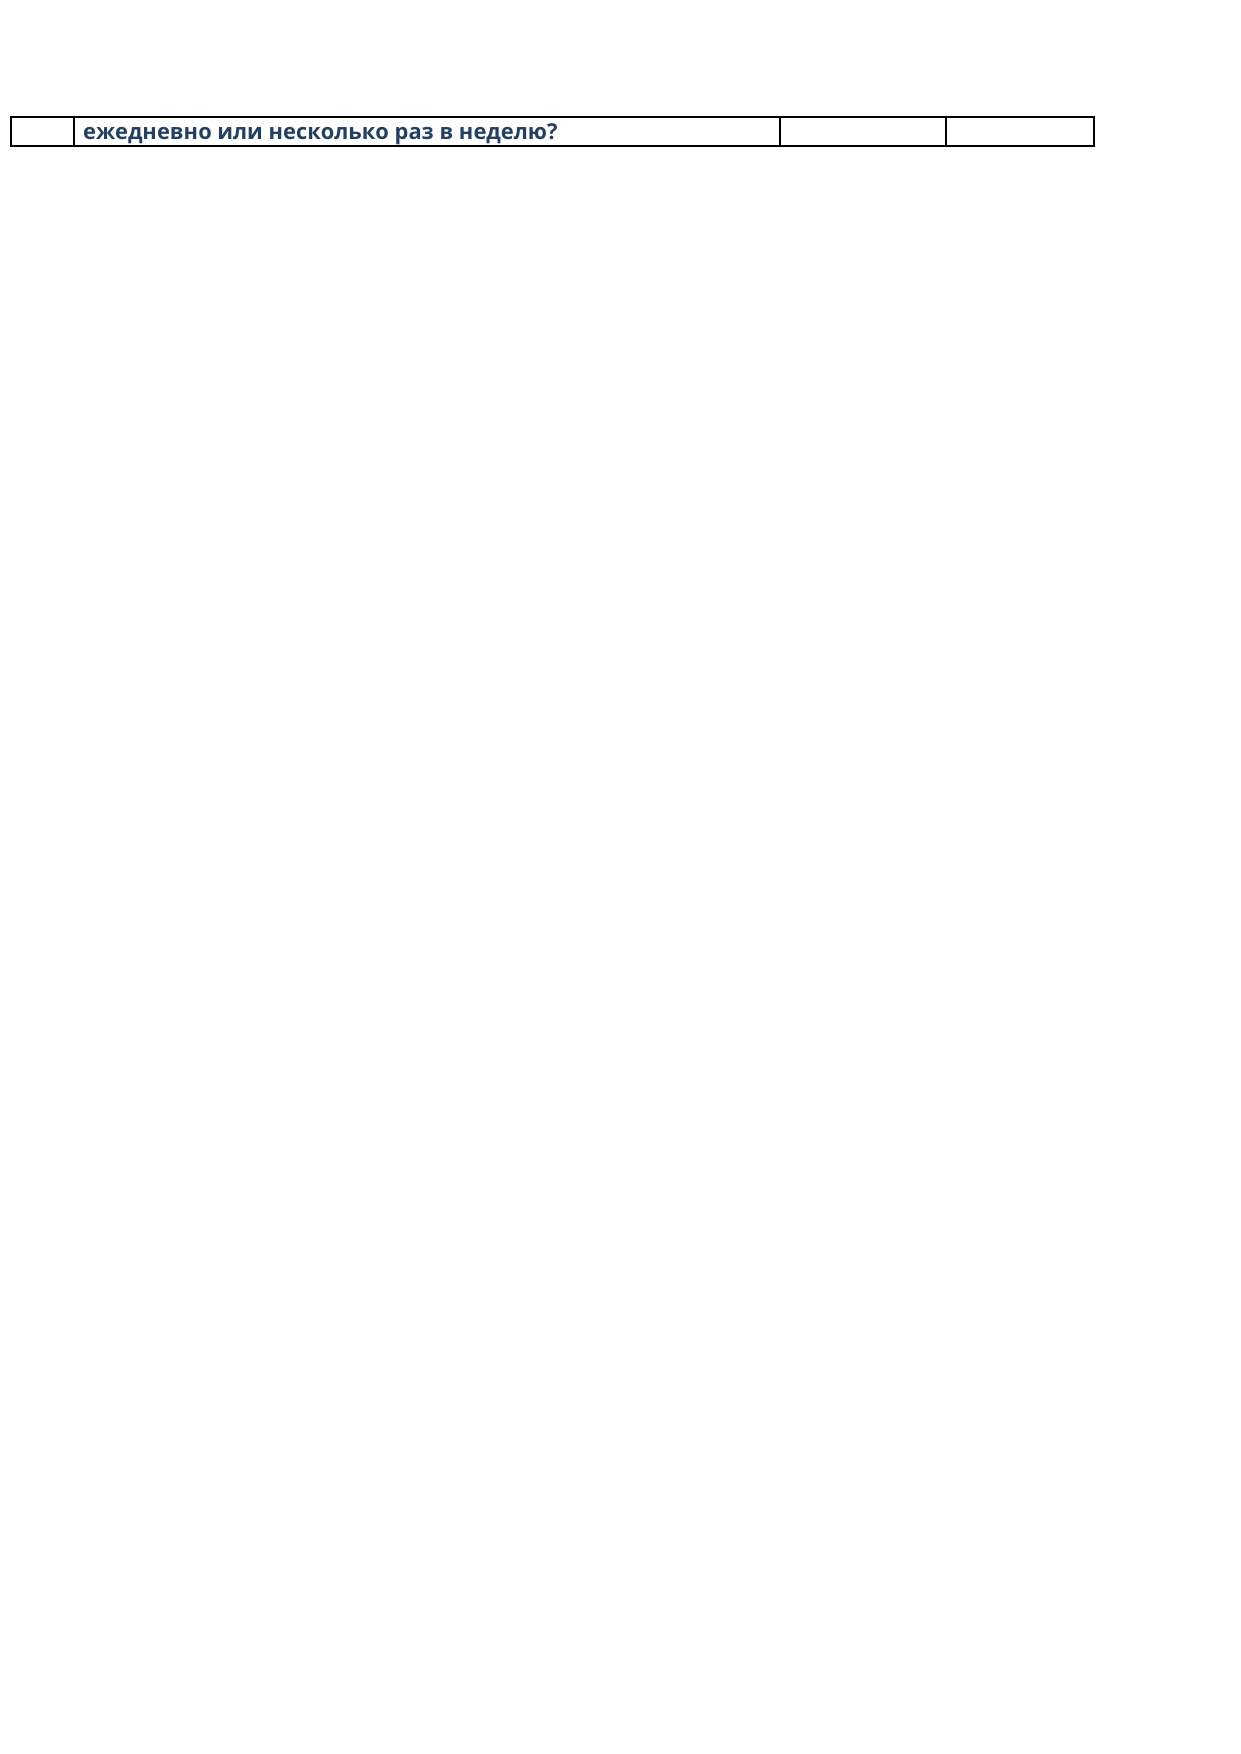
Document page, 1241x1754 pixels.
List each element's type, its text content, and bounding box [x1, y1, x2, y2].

table_cell [781, 118, 945, 145]
table_cell [947, 118, 1093, 145]
table_cell ежедневно или несколько раз в неделю? [75, 118, 779, 145]
table_cell [12, 118, 73, 145]
